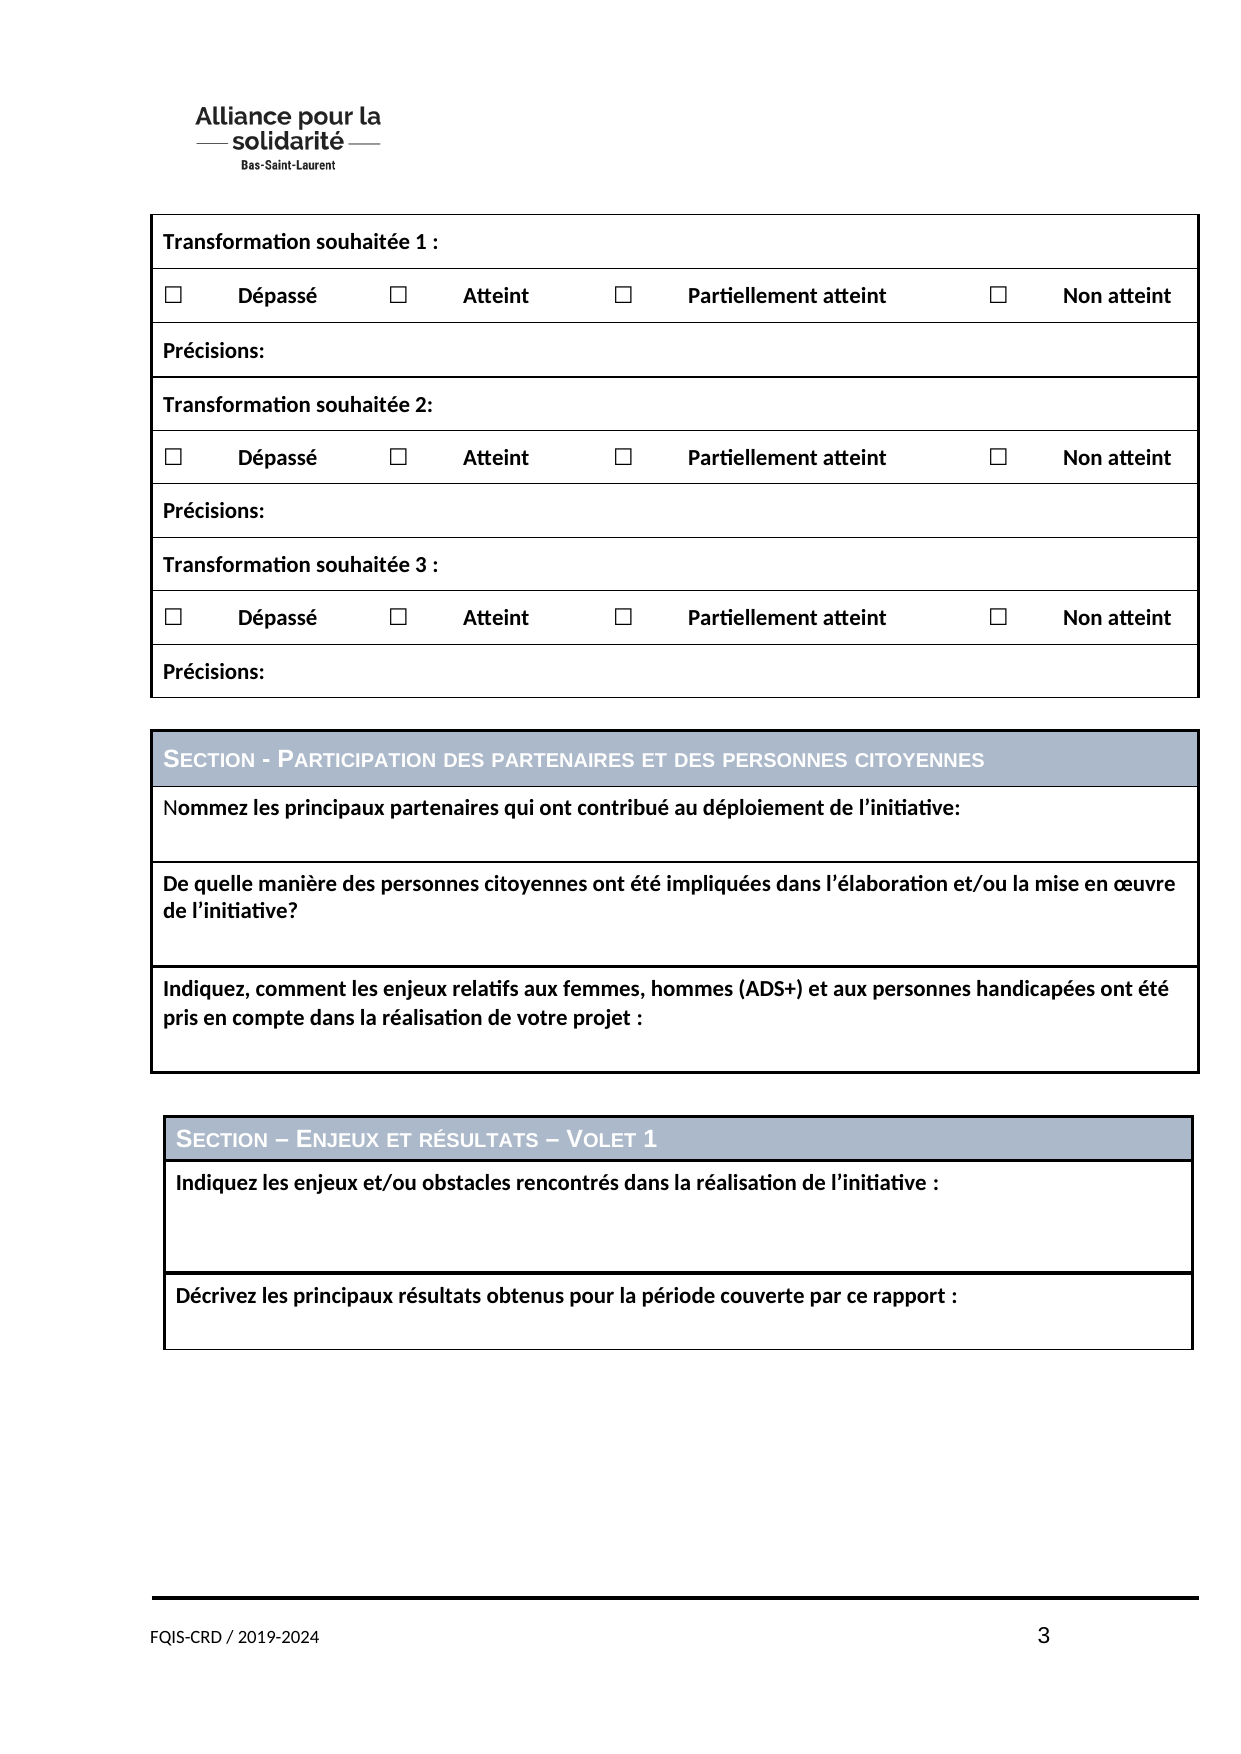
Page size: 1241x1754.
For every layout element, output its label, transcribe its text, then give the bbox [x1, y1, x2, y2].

table_cell ☐ Dépassé ☐ Atteint ☐ Partiellement atteint ☐ Non atteint [153, 269, 1197, 322]
table_cell Précisions: [153, 645, 1197, 697]
table_header Section - Participation des partenaires et des personnes citoyennes [153, 732, 1197, 786]
table_cell Indiquez, comment les enjeux relatifs aux femmes, hommes (ADS+) et aux personnes handicapées ont été pris en compte dans la réalisation de votre projet : [153, 968, 1197, 1071]
table_cell Précisions: [153, 484, 1197, 537]
table_cell Nommez les principaux partenaires qui ont contribué au déploiement de l’initiative: [153, 787, 1197, 861]
picture [150, 75, 428, 214]
table_cell Transformation souhaitée 2: [153, 378, 1197, 430]
table_cell ☐ Dépassé ☐ Atteint ☐ Partiellement atteint ☐ Non atteint [153, 591, 1197, 644]
table_cell De quelle manière des personnes citoyennes ont été impliquées dans l’élaboration et/ou la mise en œuvre de l’initiative? [153, 863, 1197, 965]
table_cell Précisions: [153, 323, 1197, 376]
table_cell ☐ Dépassé ☐ Atteint ☐ Partiellement atteint ☐ Non atteint [153, 431, 1197, 483]
table_cell Transformation souhaitée 3 : [153, 538, 1197, 590]
table_cell Transformation souhaitée 1 : [153, 215, 1197, 268]
